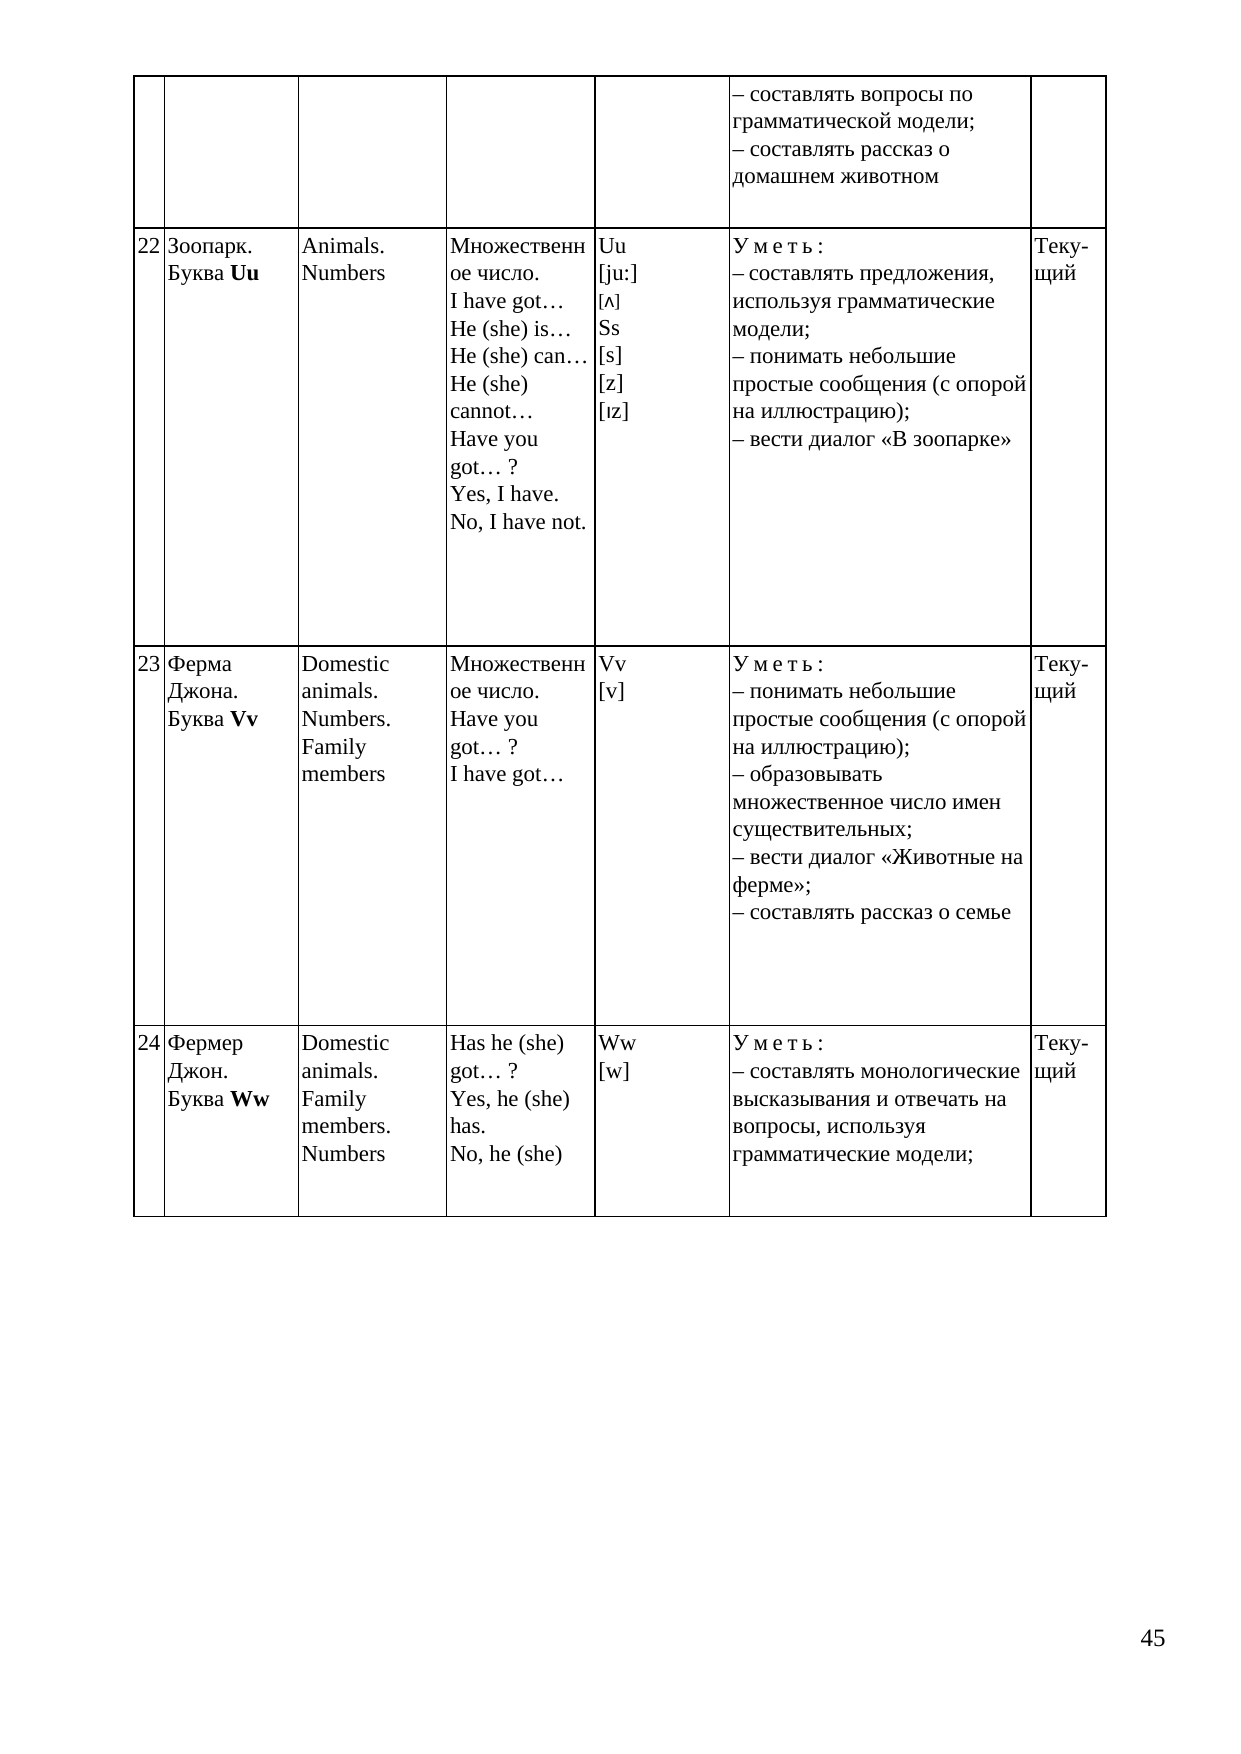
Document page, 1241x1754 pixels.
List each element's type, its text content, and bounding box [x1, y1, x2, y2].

table_header [165, 77, 298, 227]
table_cell Domestic animals. Numbers. Family members [299, 647, 446, 1025]
table_header [135, 77, 164, 227]
table_header [447, 77, 594, 227]
table_header [596, 77, 729, 227]
table_cell Теку-щий [1032, 229, 1105, 645]
table_cell Фермер Джон. Буква Ww [165, 1026, 298, 1216]
table_cell Ферма Джона. Буква Vv [165, 647, 298, 1025]
table_cell Domestic animals. Family members. Numbers [299, 1026, 446, 1216]
table_header [299, 77, 446, 227]
table_cell Множественное число. Have you got… ? I have got… [447, 647, 594, 1025]
table_cell Множественное число. I have got… He (she) is… He (she) can… He (she) cannot… Have you got… ? Yes, I have. No, I have not. [447, 229, 594, 645]
table_cell Уметь: –составлять предложения, используя грамматические модели; – понимать небольшие простые сообщения (с опорой на иллюстрацию); – вести диалог «В зоопарке» [730, 229, 1030, 645]
table_cell Уметь: – составлять монологические высказывания и отвечать на вопросы, используя грамматические модели; [730, 1026, 1030, 1216]
table_cell 23 [135, 647, 164, 1025]
table_cell 24 [135, 1026, 164, 1216]
table_cell Has he (she) got… ? Yes, he (she) has. No, he (she) [447, 1026, 594, 1216]
table_cell Animals. Numbers [299, 229, 446, 645]
table_header – составлять вопросы по грамматической модели; – составлять рассказ о домашнем животном [730, 77, 1030, 227]
table_cell Зоопарк. Буква Uu [165, 229, 298, 645]
table_header [1032, 77, 1105, 227]
table_cell Vv [v] [596, 647, 729, 1025]
table_cell 22 [135, 229, 164, 645]
table_cell Ww [w] [596, 1026, 729, 1216]
table_cell Uu [ju:] [ʌ] Ss [s] [z] [ız] [596, 229, 729, 645]
table_cell Теку-щий [1032, 647, 1105, 1025]
table_cell Уметь: – понимать небольшие простые сообщения (с опорой на иллюстрацию); – образовывать множественное число имен существительных; – вести диалог «Животные на ферме»; – составлять рассказ о семье [730, 647, 1030, 1025]
table_cell Теку-щий [1032, 1026, 1105, 1216]
